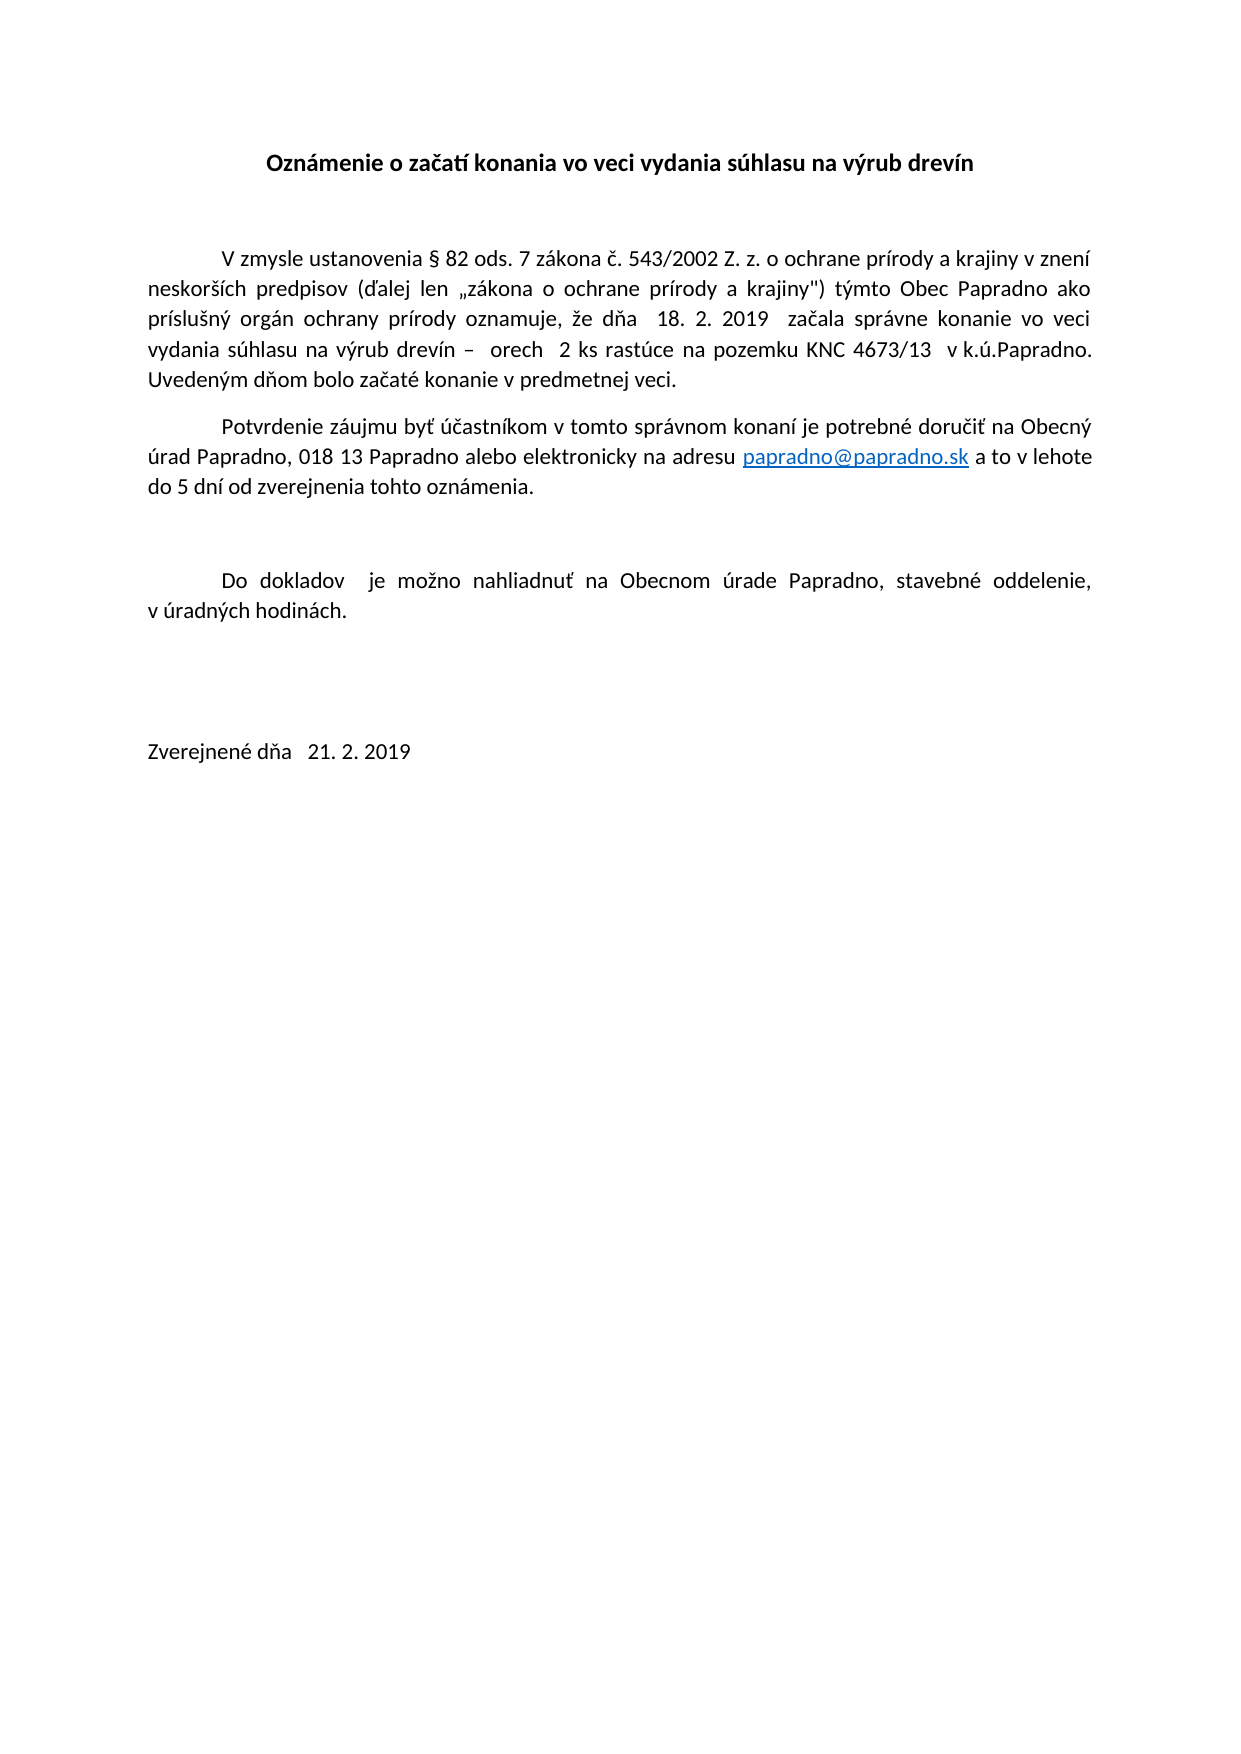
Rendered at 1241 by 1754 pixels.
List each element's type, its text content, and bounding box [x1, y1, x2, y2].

text Zverejnené dňa 21. 2. 2019 [148, 737, 1093, 765]
text Potvrdenie záujmu byť účastníkom v tomto správnom konaní je potrebné doručiť na Obecný úrad Papradno, 018 13 Papradno alebo elektronicky na adresu papradno@papradno.sk a to v lehote do 5 dní od zverejnenia tohto oznámenia. [148, 412, 1093, 500]
text Oznámenie o začatí konania vo veci vydania súhlasu na výrub drevín [148, 148, 1093, 178]
text V zmysle ustanovenia § 82 ods. 7 zákona č. 543/2002 Z. z. o ochrane prírody a krajiny v znení neskorších predpisov (ďalej len „zákona o ochrane prírody a krajiny") týmto Obec Papradno ako príslušný orgán ochrany prírody oznamuje, že dňa 18. 2. 2019 začala správne konanie vo veci vydania súhlasu na výrub drevín – orech 2 ks rastúce na pozemku KNC 4673/13 v k.ú.Papradno. Uvedeným dňom bolo začaté konanie v predmetnej veci. [148, 244, 1093, 393]
text Do dokladov je možno nahliadnuť na Obecnom úrade Papradno, stavebné oddelenie, v úradných hodinách. [148, 566, 1093, 624]
